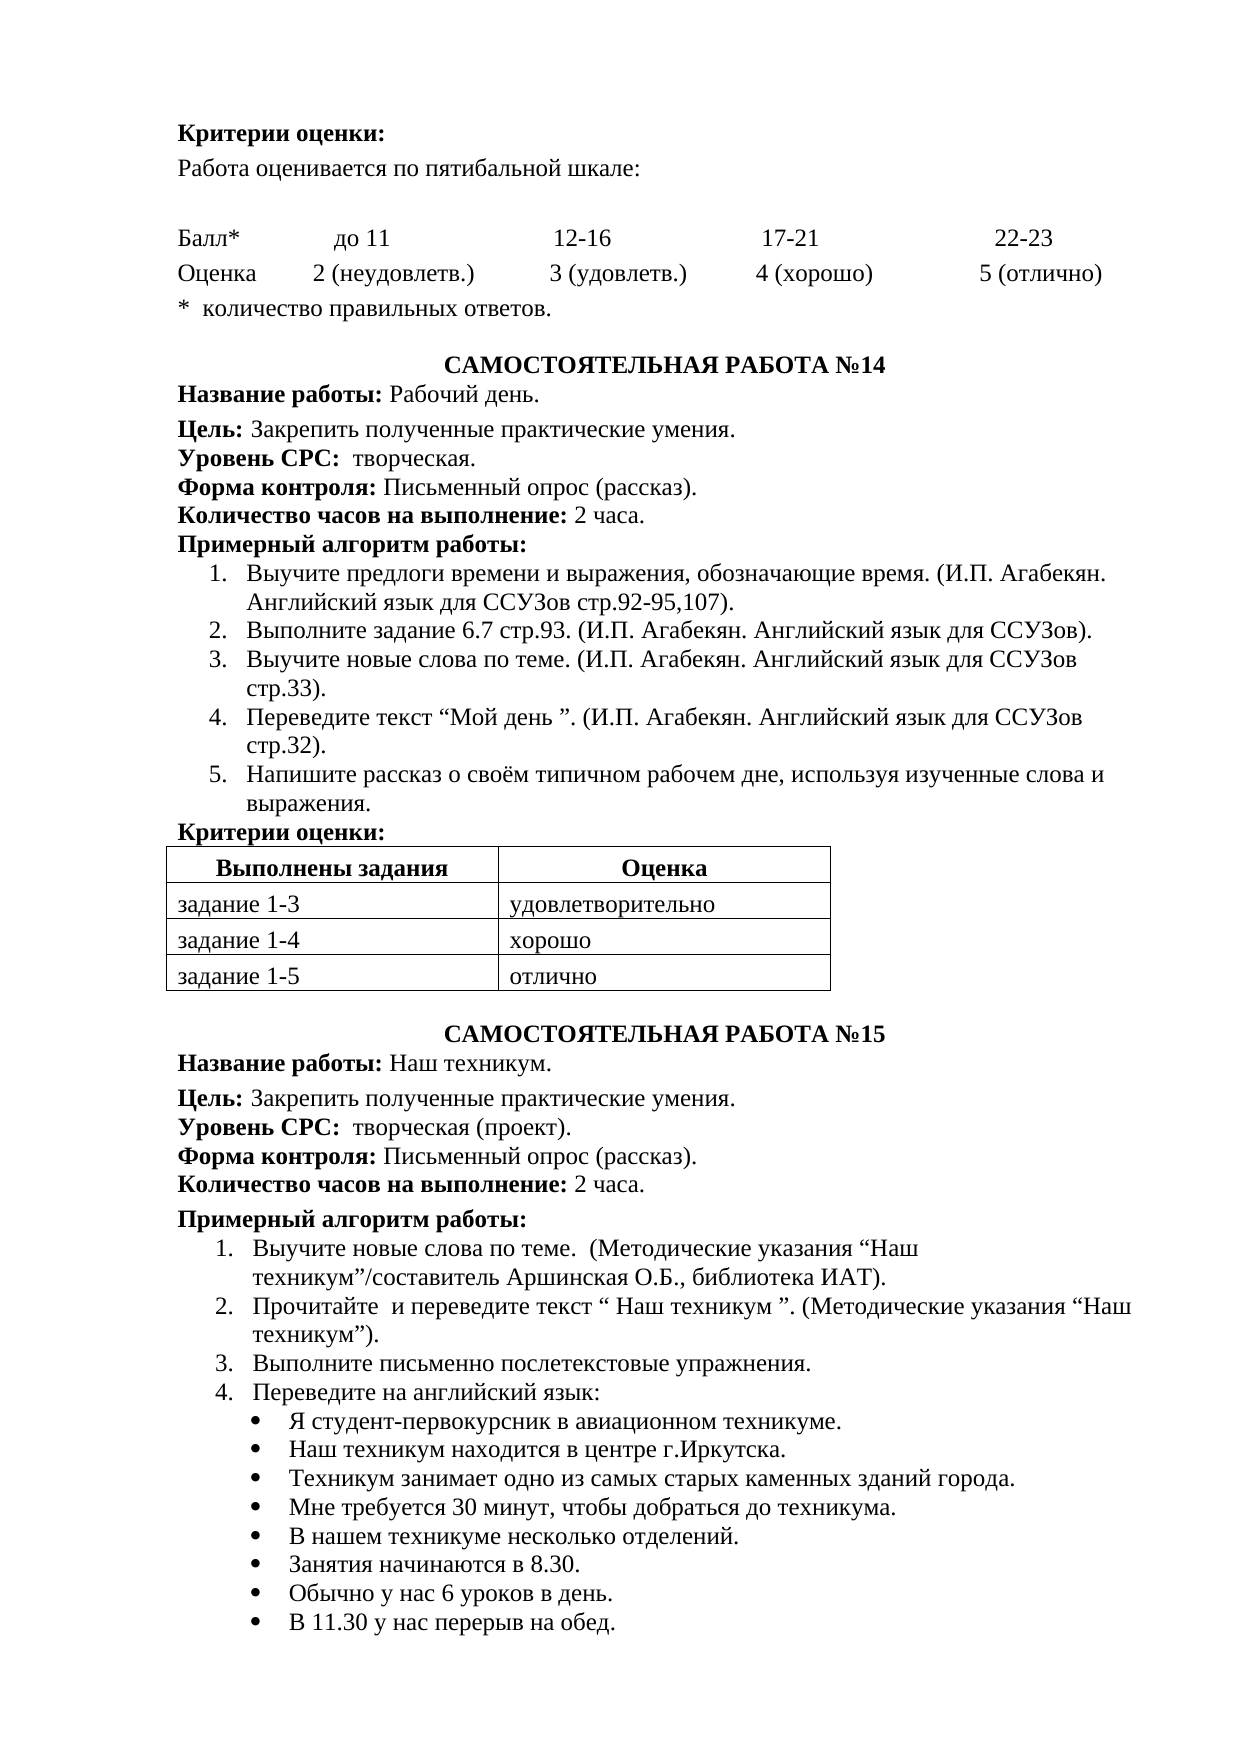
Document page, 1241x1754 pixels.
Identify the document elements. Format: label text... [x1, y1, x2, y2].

text Уровень СРС: творческая (проект). [177, 1112, 1152, 1141]
list В 11.30 у нас перерыв на обед. [251, 1607, 1152, 1636]
list Выполните письменно послетекстовые упражнения. [215, 1348, 1152, 1377]
list Прочитайте и переведите текст “ Наш техникум ”. (Методические указания “Наш техникум”). [215, 1291, 1152, 1348]
text Форма контроля: Письменный опрос (рассказ). [177, 472, 1152, 501]
text Название работы: Рабочий день. [177, 379, 1152, 408]
table_header Выполнены задания [167, 847, 498, 882]
list Выучите новые слова по теме. (И.П. Агабекян. Английский язык для ССУЗов стр.33). [209, 644, 1152, 702]
text Критерии оценки: [177, 817, 1152, 846]
list Напишите рассказ о своём типичном рабочем дне, используя изученные слова и выражения. [209, 759, 1152, 817]
text Название работы: Наш техникум. [177, 1048, 1152, 1077]
text Примерный алгоритм работы: [177, 529, 1152, 558]
table_header Оценка [499, 847, 830, 882]
list Техникум занимает одно из самых старых каменных зданий города. [251, 1463, 1152, 1492]
list Занятия начинаются в 8.30. [251, 1549, 1152, 1578]
text Примерный алгоритм работы: [177, 1204, 1152, 1233]
list Выучите предлоги времени и выражения, обозначающие время. (И.П. Агабекян. Английский язык для ССУЗов стр.92-95,107). [209, 558, 1152, 616]
table_cell удовлетворительно [499, 883, 830, 918]
text Критерии оценки: [177, 118, 1152, 147]
list Наш техникум находится в центре г.Иркутска. [251, 1434, 1152, 1463]
text Уровень СРС: творческая. [177, 443, 1152, 472]
text Цель: Закрепить полученные практические умения. [177, 1083, 1152, 1112]
list Выполните задание 6.7 стр.93. (И.П. Агабекян. Английский язык для ССУЗов). [209, 616, 1152, 644]
table_cell задание 1-5 [167, 955, 498, 990]
text Балл* до 11 12-16 17-21 22-23 [177, 223, 1152, 252]
text Работа оценивается по пятибальной шкале: [177, 153, 1152, 182]
list Переведите текст “Мой день ”. (И.П. Агабекян. Английский язык для ССУЗов стр.32). [209, 702, 1152, 759]
list Мне требуется 30 минут, чтобы добраться до техникума. [251, 1492, 1152, 1521]
text * количество правильных ответов. [177, 293, 1152, 322]
text Форма контроля: Письменный опрос (рассказ). [177, 1141, 1152, 1169]
list Обычно у нас 6 уроков в день. [251, 1578, 1152, 1607]
list Я студент-первокурсник в авиационном техникуме. [251, 1406, 1152, 1434]
table_cell отлично [499, 955, 830, 990]
text Количество часов на выполнение: 2 часа. [177, 1169, 1152, 1198]
text Цель: Закрепить полученные практические умения. [177, 414, 1152, 443]
text Оценка 2 (неудовлетв.) 3 (удовлетв.) 4 (хорошо) 5 (отлично) [177, 258, 1152, 287]
text Количество часов на выполнение: 2 часа. [177, 501, 1152, 529]
list В нашем техникуме несколько отделений. [251, 1521, 1152, 1549]
list Переведите на английский язык: [215, 1377, 1152, 1406]
table_cell задание 1-4 [167, 919, 498, 954]
table_cell хорошо [499, 919, 830, 954]
text Самостоятельная работа №14 [177, 351, 1152, 379]
table_cell задание 1-3 [167, 883, 498, 918]
text Самостоятельная работа №15 [177, 1019, 1152, 1048]
list Выучите новые слова по теме. (Методические указания “Наш техникум”/составитель Аршинская О.Б., библиотека ИАТ). [215, 1233, 1152, 1291]
